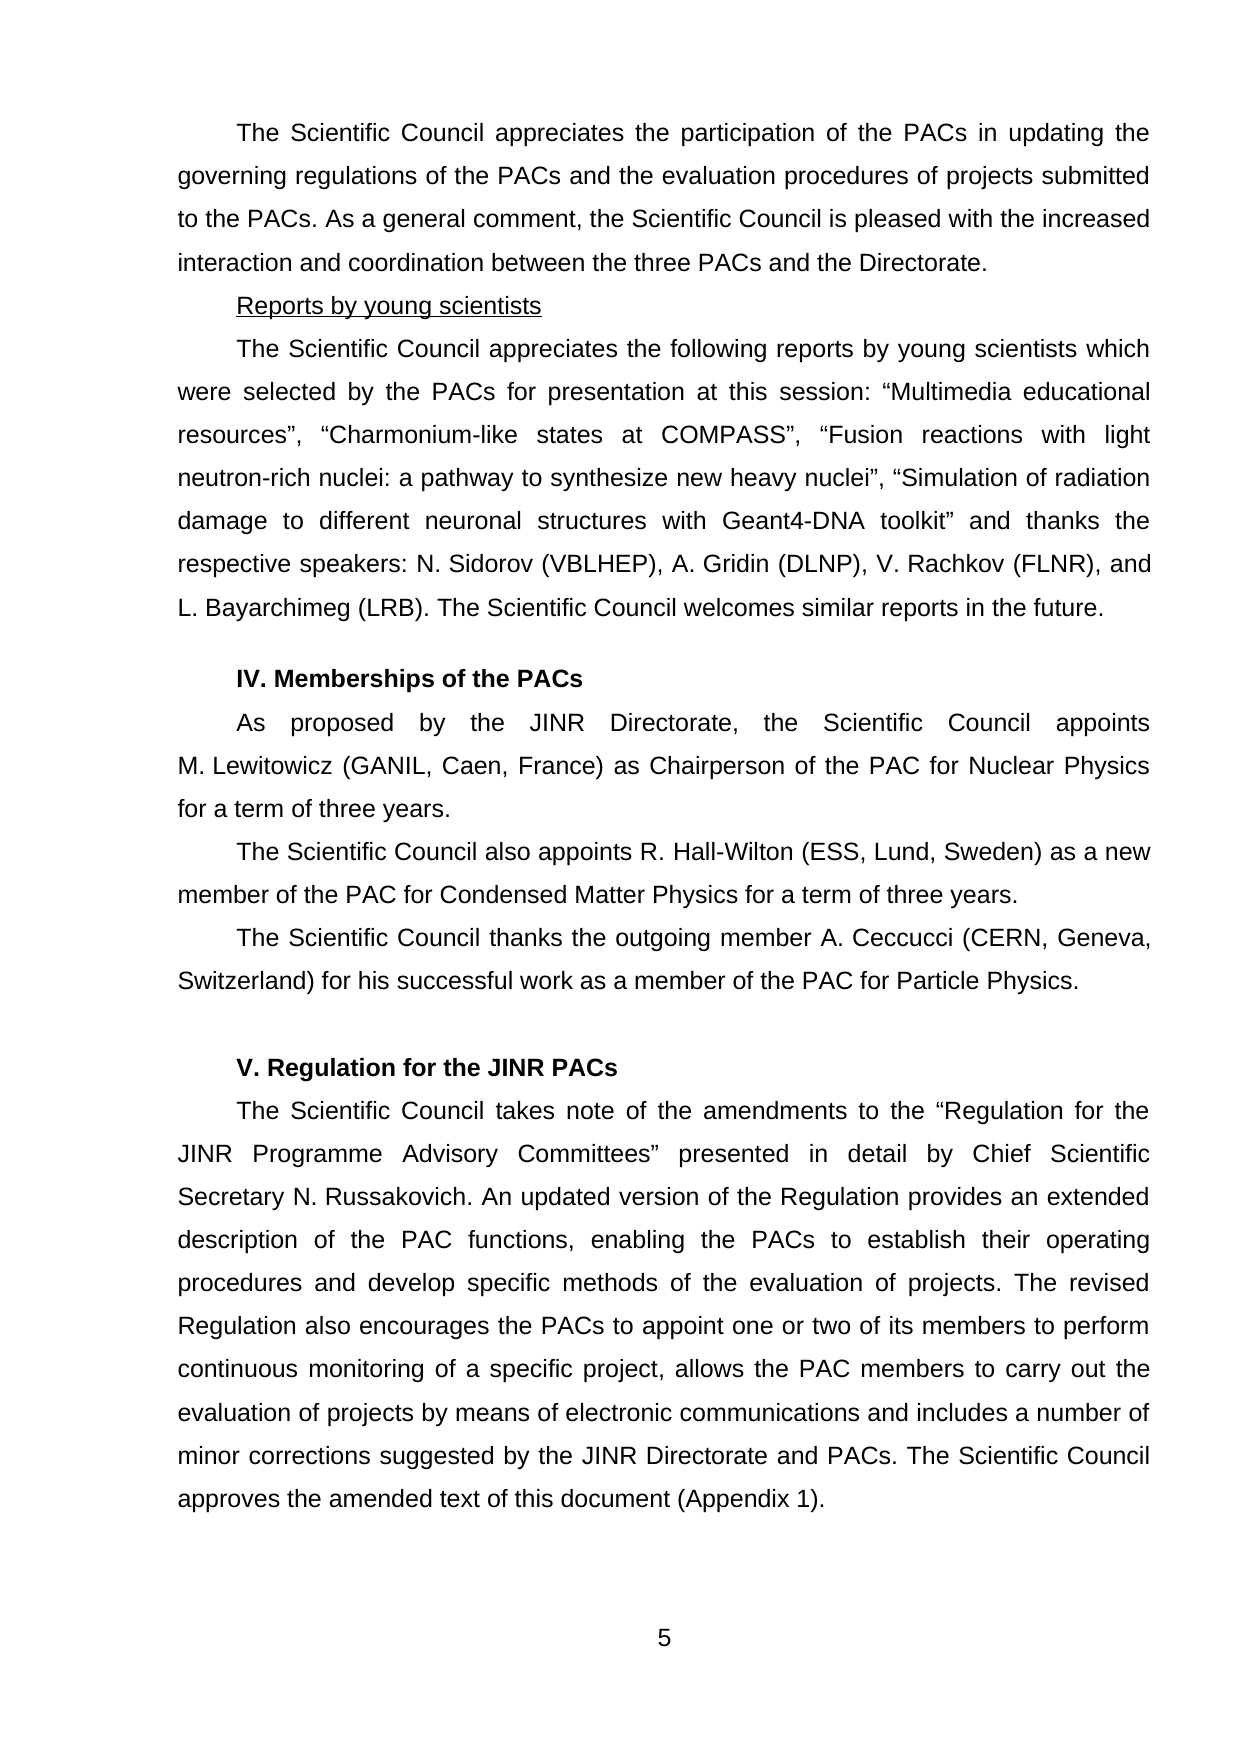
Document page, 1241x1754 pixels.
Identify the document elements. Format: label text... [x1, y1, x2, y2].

text As proposed by the JINR Directorate, the Scientific Council appoints M. Lewitowicz (GANIL, Caen, France) as Chairperson of the PAC for Nuclear Physics for a term of three years. [177, 707, 1152, 822]
text V. Regulation for the JINR PACs [177, 1052, 1152, 1081]
text Reports by young scientists [177, 291, 1152, 319]
text IV. Memberships of the PACs [177, 664, 1152, 693]
text The Scientific Council appreciates the participation of the PACs in updating the governing regulations of the PACs and the evaluation procedures of projects submitted to the PACs. As a general comment, the Scientific Council is pleased with the increased interaction and coordination between the three PACs and the Directorate. [177, 118, 1152, 276]
text The Scientific Council thanks the outgoing member A. Ceccucci (CERN, Geneva, Switzerland) for his successful work as a member of the PAC for Particle Physics. [177, 923, 1152, 995]
text The Scientific Council also appoints R. Hall-Wilton (ESS, Lund, Sweden) as a new member of the PAC for Condensed Matter Physics for a term of three years. [177, 837, 1152, 909]
text The Scientific Council takes note of the amendments to the “Regulation for the JINR Programme Advisory Committees” presented in detail by Chief Scientific Secretary N. Russakovich. An updated version of the Regulation provides an extended description of the PAC functions, enabling the PACs to establish their operating procedures and develop specific methods of the evaluation of projects. The revised Regulation also encourages the PACs to appoint one or two of its members to perform continuous monitoring of a specific project, allows the PAC members to carry out the evaluation of projects by means of electronic communications and includes a number of minor corrections suggested by the JINR Directorate and PACs. The Scientific Council approves the amended text of this document (Appendix 1). [177, 1096, 1152, 1512]
text The Scientific Council appreciates the following reports by young scientists which were selected by the PACs for presentation at this session: “Multimedia educational resources”, “Charmonium-like states at COMPASS”, “Fusion reactions with light neutron-rich nuclei: a pathway to synthesize new heavy nuclei”, “Simulation of radiation damage to different neuronal structures with Geant4-DNA toolkit” and thanks the respective speakers: N. Sidorov (VBLHEP), A. Gridin (DLNP), V. Rachkov (FLNR), and L. Bayarchimeg (LRB). The Scientific Council welcomes similar reports in the future. [177, 334, 1152, 621]
